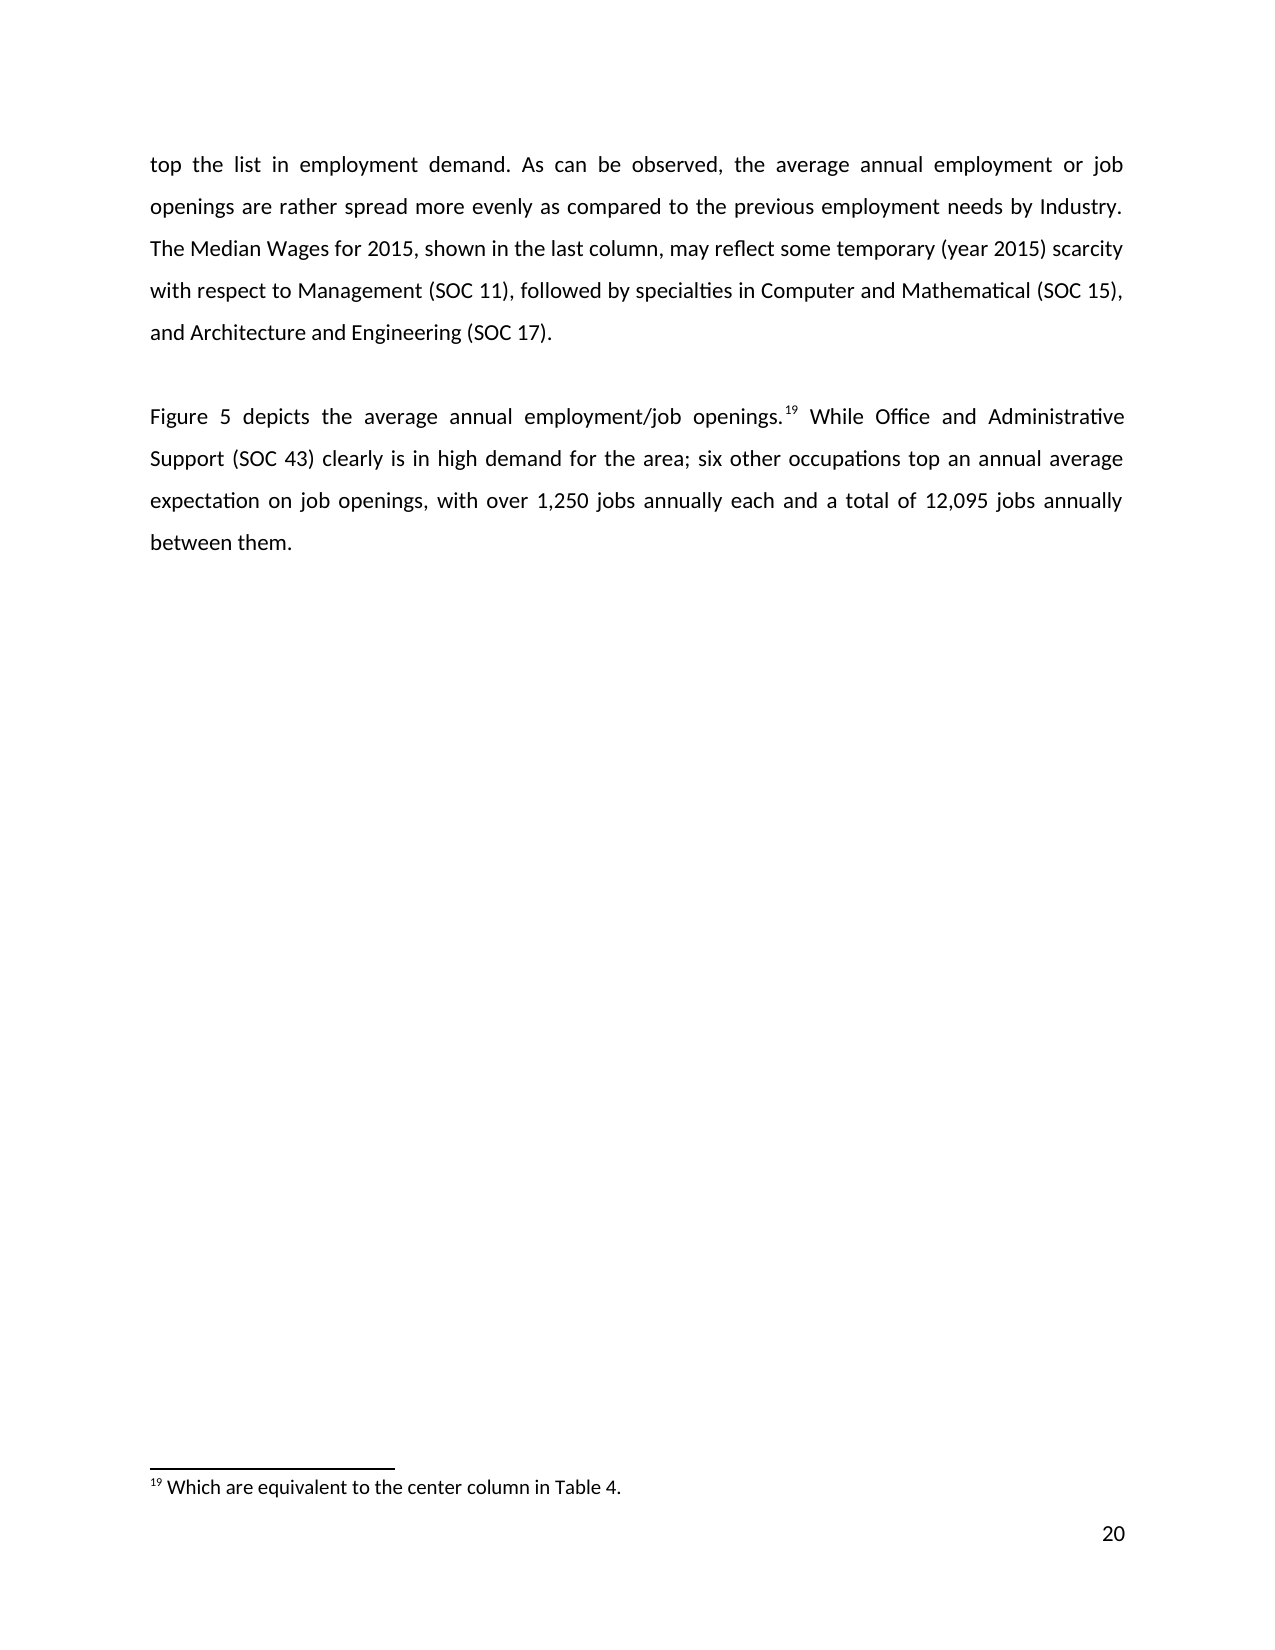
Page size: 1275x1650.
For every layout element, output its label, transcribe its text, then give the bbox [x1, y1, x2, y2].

text Figure 5 depicts the average annual employment/job openings. While Office and Administrative Support (SOC 43) clearly is in high demand for the area; six other occupations top an annual average expectation on job openings, with over 1,250 jobs annually each and a total of 12,095 jobs annually between them. [150, 402, 1125, 556]
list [150, 150, 1125, 346]
